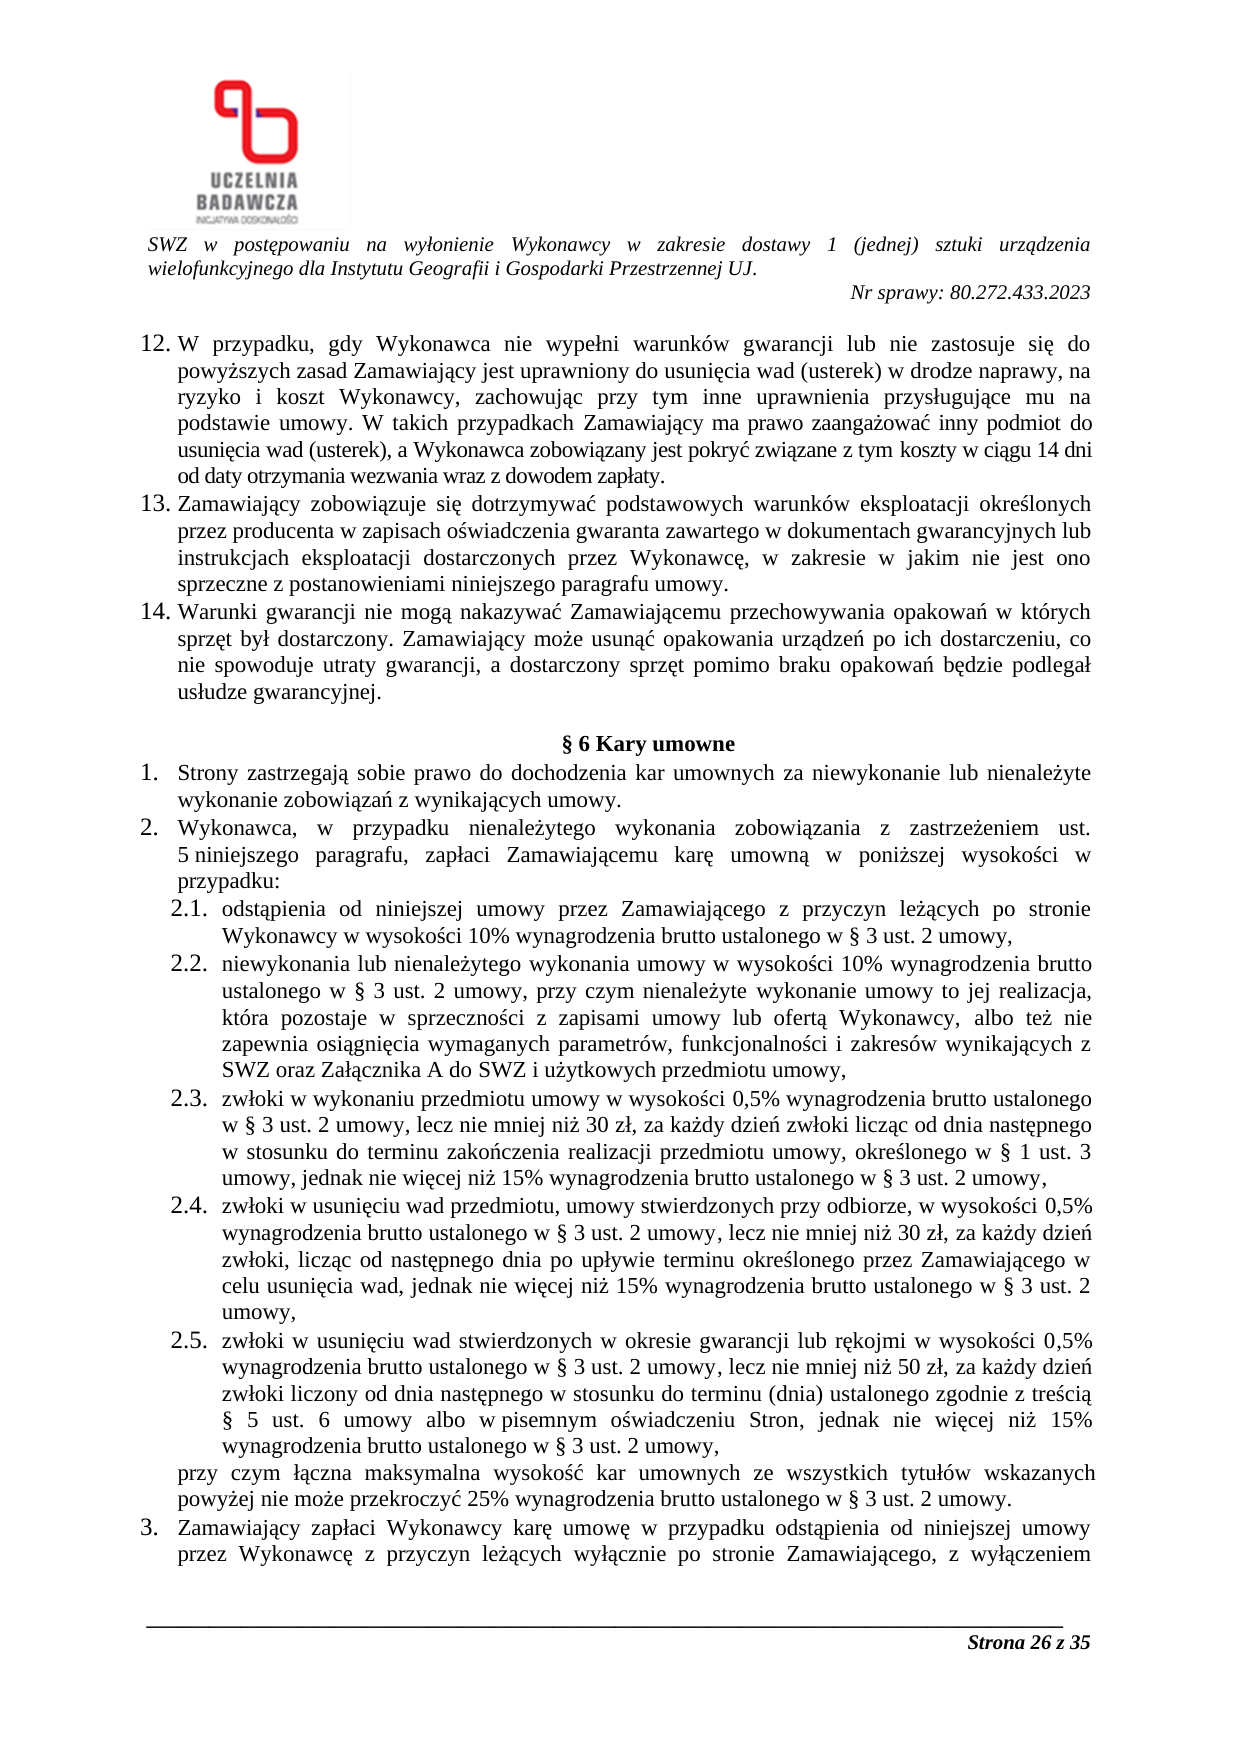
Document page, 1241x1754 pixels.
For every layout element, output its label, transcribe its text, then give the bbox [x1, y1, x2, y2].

list zwłoki w usunięciu wad stwierdzonych w okresie gwarancji lub rękojmi w wysokości 0,5% wynagrodzenia brutto ustalonego w § 3 ust. 2 umowy, lecz nie mniej niż 50 zł, za każdy dzień zwłoki liczony od dnia następnego w stosunku do terminu (dnia) ustalonego zgodnie z treścią § 5 ust. 6 umowy albo w pisemnym oświadczeniu Stron, jednak nie więcej niż 15% wynagrodzenia brutto ustalonego w § 3 ust. 2 umowy, [170, 1325, 1092, 1459]
list W przypadku, gdy Wykonawca nie wypełni warunków gwarancji lub nie zastosuje się do powyższych zasad Zamawiający jest uprawniony do usunięcia wad (usterek) w drodze naprawy, na ryzyko i koszt Wykonawcy, zachowując przy tym inne uprawnienia przysługujące mu na podstawie umowy. W takich przypadkach Zamawiający ma prawo zaangażować inny podmiot do usunięcia wad (usterek), a Wykonawca zobowiązany jest pokryć związane z tym koszty w ciągu 14 dni od daty otrzymania wezwania wraz z dowodem zapłaty. [140, 328, 1092, 488]
list zwłoki w wykonaniu przedmiotu umowy w wysokości 0,5% wynagrodzenia brutto ustalonego w § 3 ust. 2 umowy, lecz nie mniej niż 30 zł, za każdy dzień zwłoki licząc od dnia następnego w stosunku do terminu zakończenia realizacji przedmiotu umowy, określonego w § 1 ust. 3 umowy, jednak nie więcej niż 15% wynagrodzenia brutto ustalonego w § 3 ust. 2 umowy, [170, 1083, 1092, 1191]
list Wykonawca, w przypadku nienależytego wykonania zobowiązania z zastrzeżeniem ust. 5 niniejszego paragrafu, zapłaci Zamawiającemu karę umowną w poniższej wysokości w przypadku: [140, 812, 1092, 893]
list Warunki gwarancji nie mogą nakazywać Zamawiającemu przechowywania opakowań w których sprzęt był dostarczony. Zamawiający może usunąć opakowania urządzeń po ich dostarczeniu, co nie spowoduje utraty gwarancji, a dostarczony sprzęt pomimo braku opakowań będzie podlegał usłudze gwarancyjnej. [140, 596, 1092, 704]
text § 6 Kary umowne [204, 731, 1092, 757]
text przy czym łączna maksymalna wysokość kar umownych ze wszystkich tytułów wskazanych powyżej nie może przekroczyć 25% wynagrodzenia brutto ustalonego w § 3 ust. 2 umowy. [177, 1459, 1097, 1512]
list niewykonania lub nienależytego wykonania umowy w wysokości 10% wynagrodzenia brutto ustalonego w § 3 ust. 2 umowy, przy czym nienależyte wykonanie umowy to jej realizacja, która pozostaje w sprzeczności z zapisami umowy lub ofertą Wykonawcy, albo też nie zapewnia osiągnięcia wymaganych parametrów, funkcjonalności i zakresów wynikających z SWZ oraz Załącznika A do SWZ i użytkowych przedmiotu umowy, [170, 948, 1092, 1083]
list odstąpienia od niniejszej umowy przez Zamawiającego z przyczyn leżących po stronie Wykonawcy w wysokości 10% wynagrodzenia brutto ustalonego w § 3 ust. 2 umowy, [170, 893, 1092, 948]
list Strony zastrzegają sobie prawo do dochodzenia kar umownych za niewykonanie lub nienależyte wykonanie zobowiązań z wynikających umowy. [140, 757, 1092, 812]
list zwłoki w usunięciu wad przedmiotu, umowy stwierdzonych przy odbiorze, w wysokości 0,5% wynagrodzenia brutto ustalonego w § 3 ust. 2 umowy, lecz nie mniej niż 30 zł, za każdy dzień zwłoki, licząc od następnego dnia po upływie terminu określonego przez Zamawiającego w celu usunięcia wad, jednak nie więcej niż 15% wynagrodzenia brutto ustalonego w § 3 ust. 2 umowy, [170, 1191, 1092, 1325]
list Zamawiający zobowiązuje się dotrzymywać podstawowych warunków eksploatacji określonych przez producenta w zapisach oświadczenia gwaranta zawartego w dokumentach gwarancyjnych lub instrukcjach eksploatacji dostarczonych przez Wykonawcę, w zakresie w jakim nie jest ono sprzeczne z postanowieniami niniejszego paragrafu umowy. [140, 488, 1092, 596]
picture [147, 73, 353, 232]
